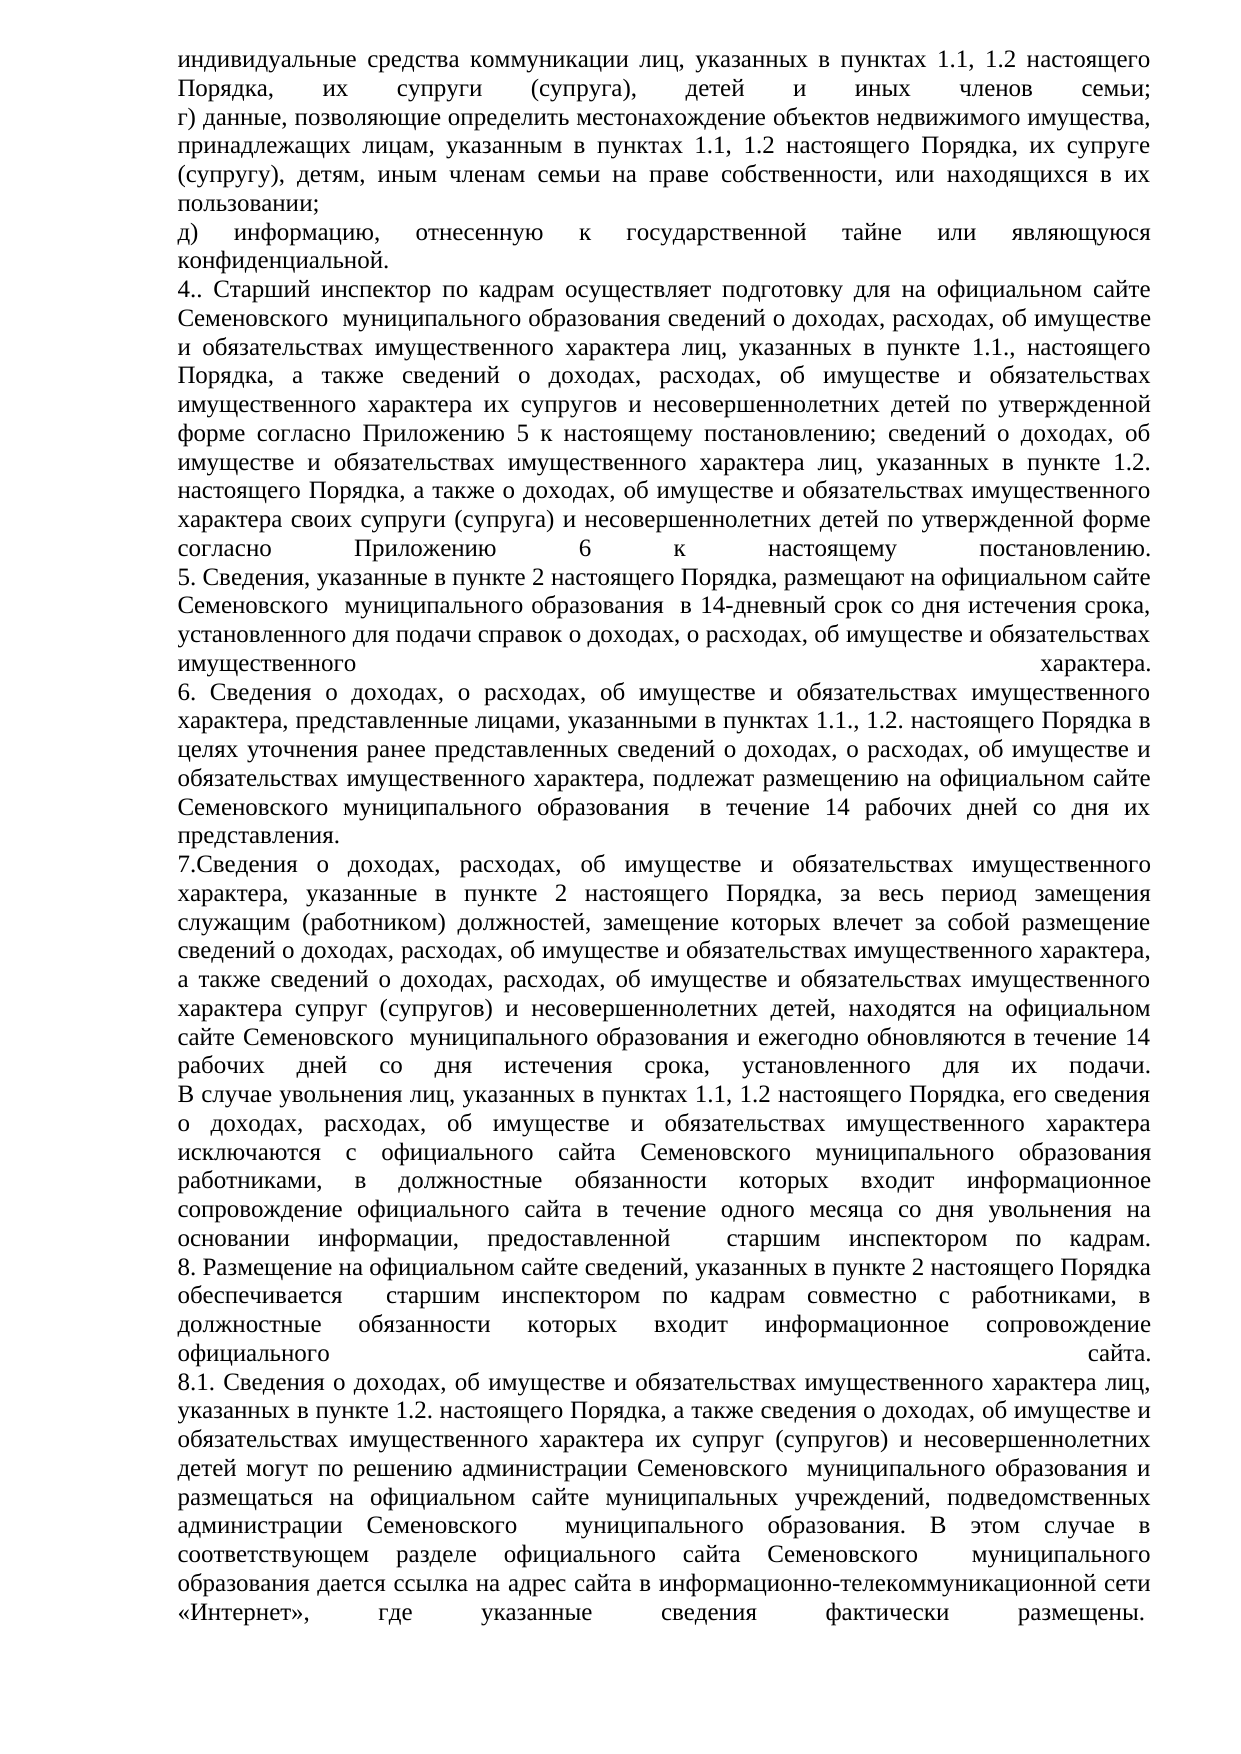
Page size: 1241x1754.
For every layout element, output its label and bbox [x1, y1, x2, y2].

text [177, 44, 1152, 1626]
